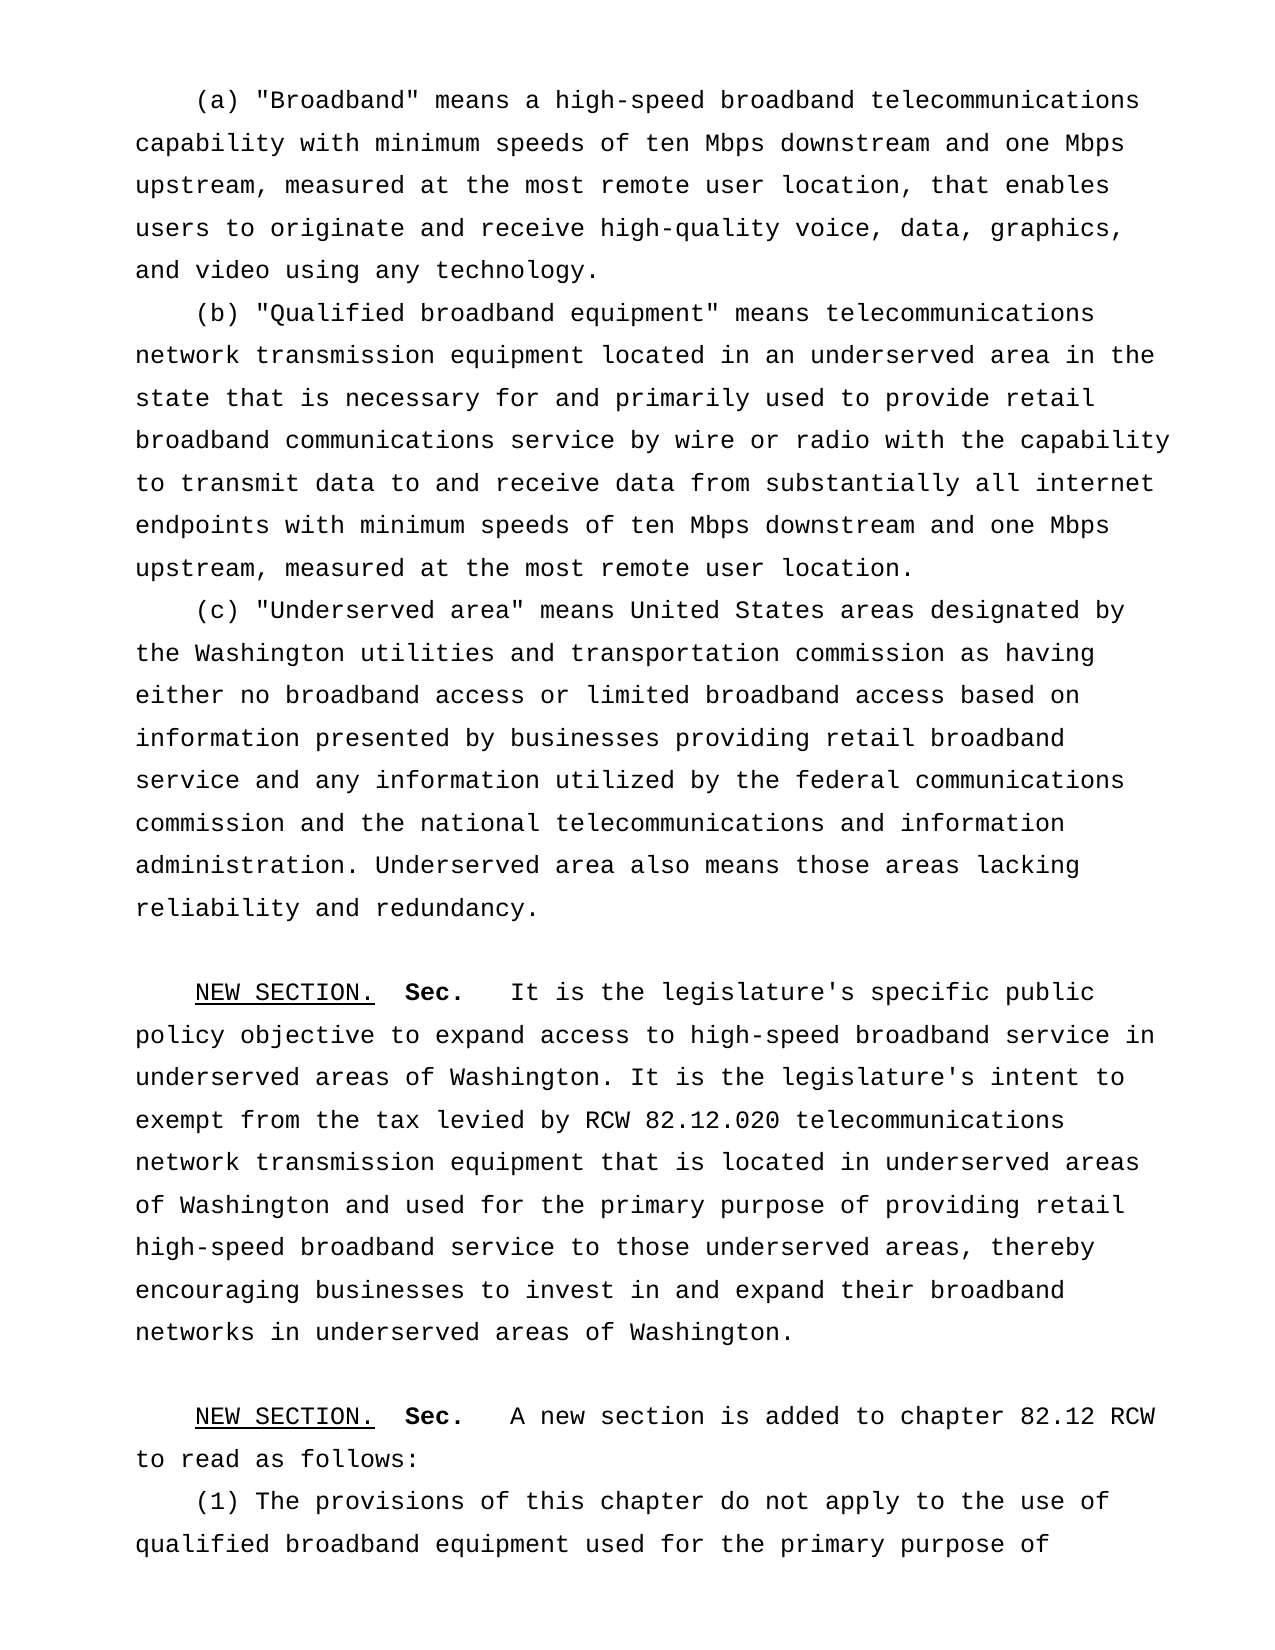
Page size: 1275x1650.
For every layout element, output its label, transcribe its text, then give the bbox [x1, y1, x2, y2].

text NEW SECTION. Sec. A new section is added to chapter 82.12 RCW to read as follows: [135, 1391, 1170, 1476]
text (c) "Underserved area" means United States areas designated by the Washington utilities and transportation commission as having either no broadband access or limited broadband access based on information presented by businesses providing retail broadband service and any information utilized by the federal communications commission and the national telecommunications and information administration. Underserved area also means those areas lacking reliability and redundancy. [135, 585, 1170, 925]
text (a) "Broadband" means a high-speed broadband telecommunications capability with minimum speeds of ten Mbps downstream and one Mbps upstream, measured at the most remote user location, that enables users to originate and receive high-quality voice, data, graphics, and video using any technology. [135, 75, 1170, 287]
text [135, 1476, 1170, 1561]
text (b) "Qualified broadband equipment" means telecommunications network transmission equipment located in an underserved area in the state that is necessary for and primarily used to provide retail broadband communications service by wire or radio with the capability to transmit data to and receive data from substantially all internet endpoints with minimum speeds of ten Mbps downstream and one Mbps upstream, measured at the most remote user location. [135, 287, 1170, 585]
text NEW SECTION. Sec. It is the legislature's specific public policy objective to expand access to high-speed broadband service in underserved areas of Washington. It is the legislature's intent to exempt from the tax levied by RCW 82.12.020 telecommunications network transmission equipment that is located in underserved areas of Washington and used for the primary purpose of providing retail high-speed broadband service to those underserved areas, thereby encouraging businesses to invest in and expand their broadband networks in underserved areas of Washington. [135, 967, 1170, 1349]
